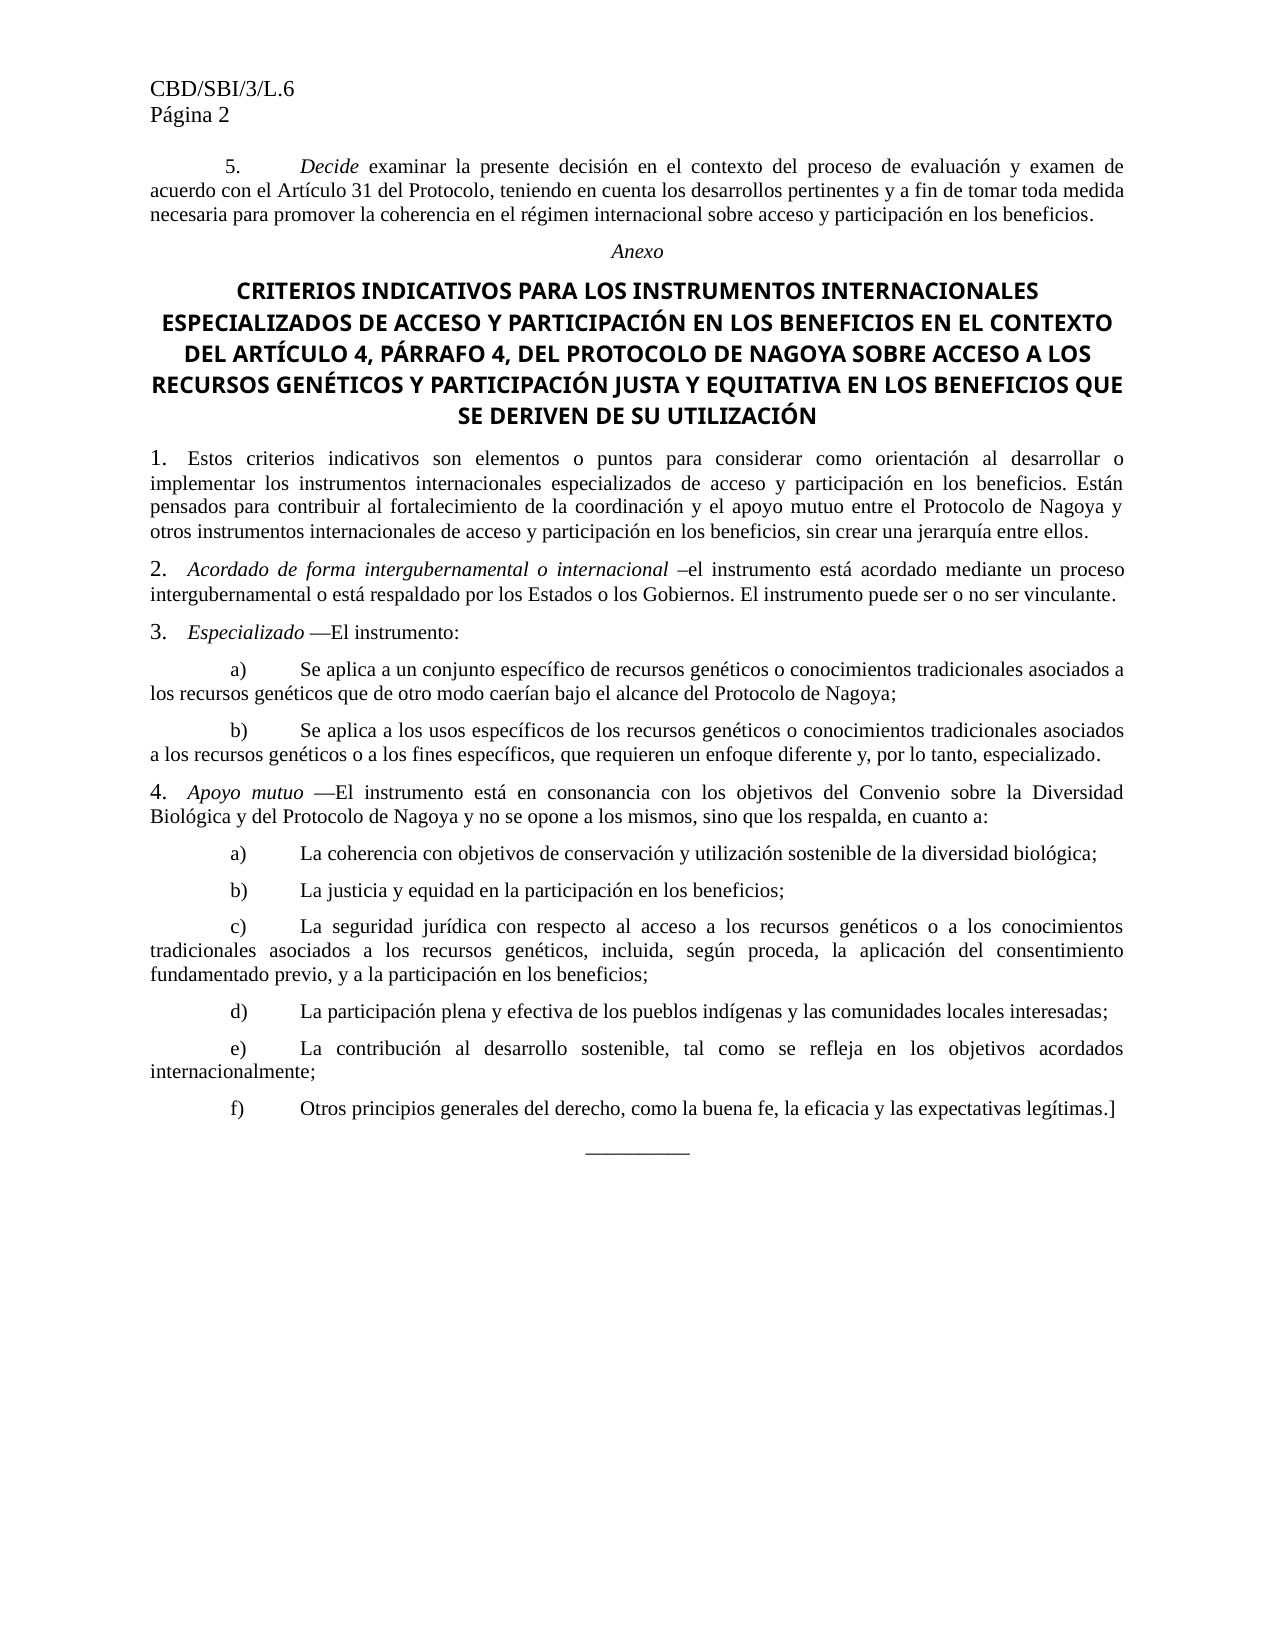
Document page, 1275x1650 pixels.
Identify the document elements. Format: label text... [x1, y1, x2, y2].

list Especializado —El instrumento: [150, 618, 1125, 644]
list __________ [150, 1133, 1125, 1157]
list e) La contribución al desarrollo sostenible, tal como se refleja en los objetivos acordados internacionalmente; [150, 1035, 1125, 1083]
list Estos criterios indicativos son elementos o puntos para considerar como orientación al desarrollar o implementar los instrumentos internacionales especializados de acceso y participación en los beneficios. Están pensados para contribuir al fortalecimiento de la coordinación y el apoyo mutuo entre el Protocolo de Nagoya y otros instrumentos internacionales de acceso y participación en los beneficios, sin crear una jerarquía entre ellos. [150, 444, 1125, 543]
list Anexo [150, 239, 1125, 263]
list b) Se aplica a los usos específicos de los recursos genéticos o conocimientos tradicionales asociados a los recursos genéticos o a los fines específicos, que requieren un enfoque diferente y, por lo tanto, especializado. [150, 717, 1125, 766]
subtitle CRITERIOS INDICATIVOS PARA LOS INSTRUMENTOS INTERNACIONALES ESPECIALIZADOS DE ACCESO Y PARTICIPACIÓN EN LOS BENEFICIOS EN EL CONTEXTO DEL ARTÍCULO 4, PÁRRAFO 4, DEL PROTOCOLO DE NAGOYA SOBRE ACCESO A LOS RECURSOS GENÉTICOS Y PARTICIPACIÓN JUSTA Y EQUITATIVA EN LOS BENEFICIOS QUE SE DERIVEN DE SU UTILIZACIÓN [150, 275, 1125, 432]
list d) La participación plena y efectiva de los pueblos indígenas y las comunidades locales interesadas; [150, 999, 1125, 1023]
list f) Otros principios generales del derecho, como la buena fe, la eficacia y las expectativas legítimas.] [150, 1096, 1125, 1120]
list Acordado de forma intergubernamental o internacional –el instrumento está acordado mediante un proceso intergubernamental o está respaldado por los Estados o los Gobiernos. El instrumento puede ser o no ser vinculante. [150, 555, 1125, 606]
list c) La seguridad jurídica con respecto al acceso a los recursos genéticos o a los conocimientos tradicionales asociados a los recursos genéticos, incluida, según proceda, la aplicación del consentimiento fundamentado previo, y a la participación en los beneficios; [150, 914, 1125, 986]
list b) La justicia y equidad en la participación en los beneficios; [150, 878, 1125, 902]
list 5. Decide examinar la presente decisión en el contexto del proceso de evaluación y examen de acuerdo con el Artículo 31 del Protocolo, teniendo en cuenta los desarrollos pertinentes y a fin de tomar toda medida necesaria para promover la coherencia en el régimen internacional sobre acceso y participación en los beneficios. [150, 154, 1125, 226]
list a) Se aplica a un conjunto específico de recursos genéticos o conocimientos tradicionales asociados a los recursos genéticos que de otro modo caerían bajo el alcance del Protocolo de Nagoya; [150, 657, 1125, 705]
list Apoyo mutuo —El instrumento está en consonancia con los objetivos del Convenio sobre la Diversidad Biológica y del Protocolo de Nagoya y no se opone a los mismos, sino que los respalda, en cuanto a: [150, 778, 1125, 828]
list a) La coherencia con objetivos de conservación y utilización sostenible de la diversidad biológica; [150, 841, 1125, 865]
